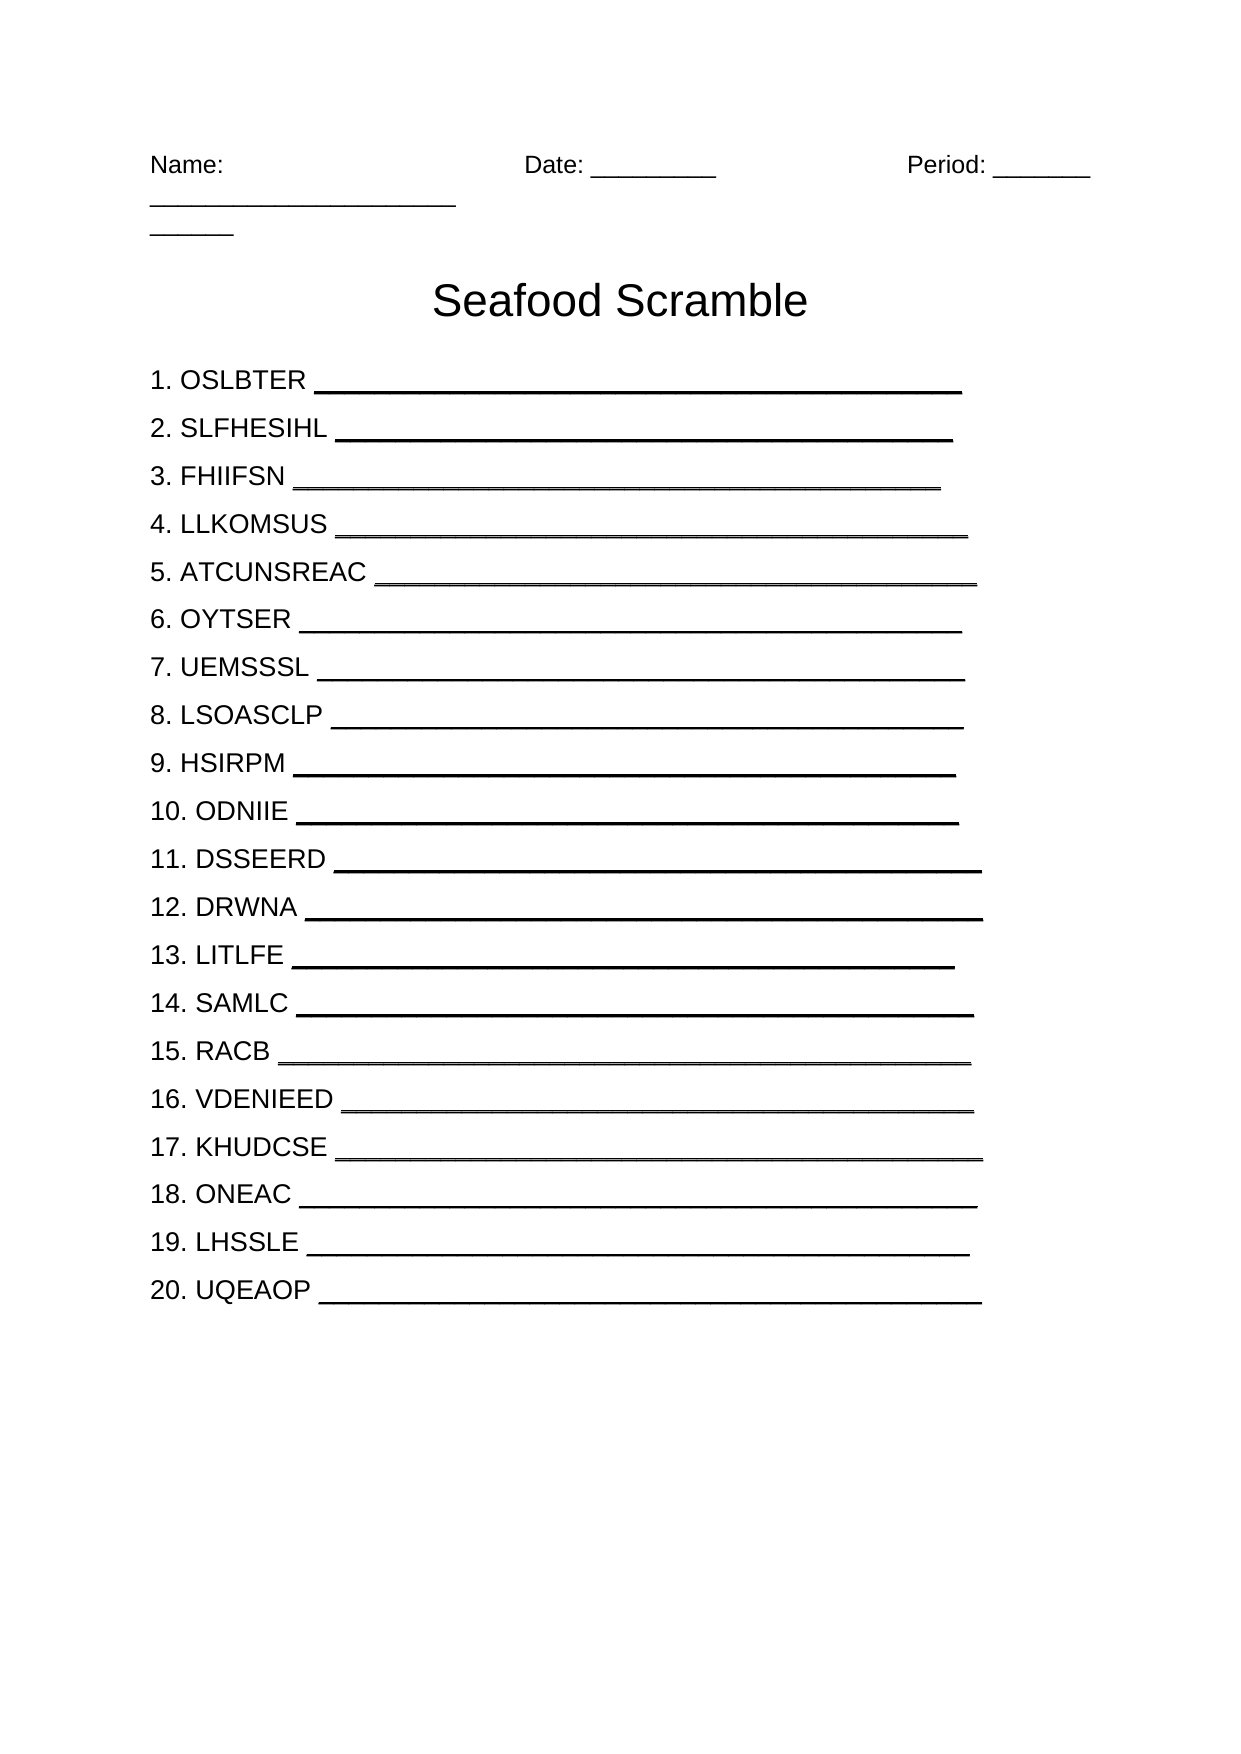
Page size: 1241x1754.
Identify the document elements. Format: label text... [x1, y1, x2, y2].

text 13. LITLFE ____________________________________________ [150, 939, 1090, 970]
text 4. LLKOMSUS __________________________________________ [150, 508, 1090, 539]
text 14. SAMLC _____________________________________________ [150, 987, 1090, 1018]
text 11. DSSEERD ___________________________________________ [150, 843, 1090, 874]
table_header Date: _________ [463, 150, 777, 274]
text 9. HSIRPM ____________________________________________ [150, 747, 1090, 778]
text 18. ONEAC _____________________________________________ [150, 1178, 1090, 1210]
text 12. DRWNA _____________________________________________ [150, 891, 1090, 922]
text 1. OSLBTER ___________________________________________ [150, 364, 1090, 395]
text 16. VDENIEED __________________________________________ [150, 1083, 1090, 1114]
text 2. SLFHESIHL _________________________________________ [150, 412, 1090, 443]
text 10. ODNIIE ____________________________________________ [150, 795, 1090, 826]
text 15. RACB ______________________________________________ [150, 1035, 1090, 1066]
text 17. KHUDCSE ___________________________________________ [150, 1131, 1090, 1162]
text 20. UQEAOP ____________________________________________ [150, 1274, 1090, 1306]
text 6. OYTSER ____________________________________________ [150, 603, 1090, 635]
table_header Name: ____________________________ [150, 150, 463, 274]
title Seafood Scramble [150, 274, 1090, 326]
text 8. LSOASCLP __________________________________________ [150, 699, 1090, 731]
text 3. FHIIFSN ___________________________________________ [150, 460, 1090, 491]
text 19. LHSSLE ____________________________________________ [150, 1226, 1090, 1258]
text 5. ATCUNSREAC ________________________________________ [150, 556, 1090, 587]
table_header Period: _______ [777, 150, 1090, 274]
text 7. UEMSSSL ___________________________________________ [150, 651, 1090, 683]
